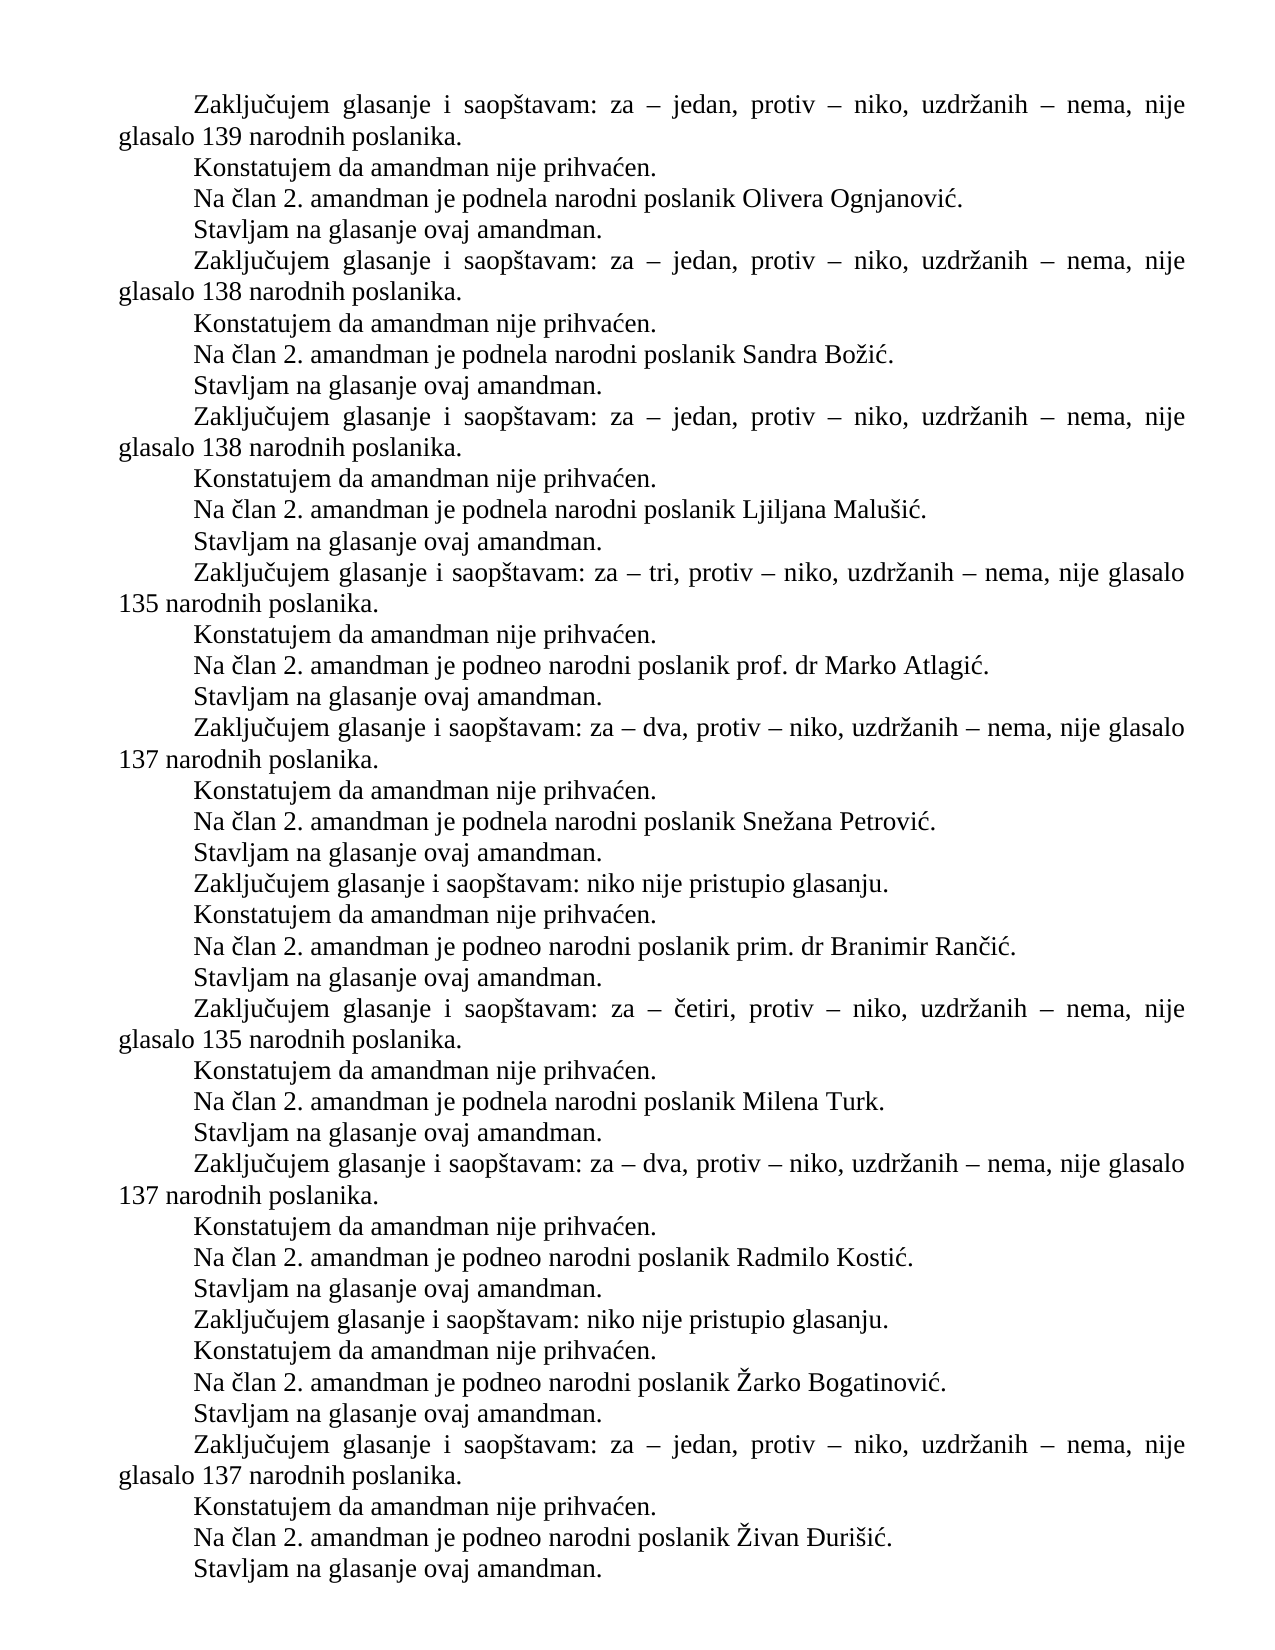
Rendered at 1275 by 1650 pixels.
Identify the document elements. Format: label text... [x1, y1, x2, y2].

text Stavljam na glasanje ovaj amandman. [118, 369, 1186, 400]
text Stavljam na glasanje ovaj amandman. [118, 1116, 1186, 1148]
text Zaključujem glasanje i saopštavam: niko nije pristupio glasanju. [118, 1303, 1186, 1334]
text Zaključujem glasanje i saopštavam: niko nije pristupio glasanju. [118, 867, 1186, 898]
text Konstatujem da amandman nije prihvaćen. [118, 1054, 1186, 1085]
text Zaključujem glasanje i saopštavam: za – tri, protiv – niko, uzdržanih – nema, nije glasalo 135 narodnih poslanika. [118, 556, 1186, 618]
text Konstatujem da amandman nije prihvaćen. [118, 151, 1186, 182]
text Zaključujem glasanje i saopštavam: za – četiri, protiv – niko, uzdržanih – nema, nije glasalo 135 narodnih poslanika. [118, 992, 1186, 1054]
text Na član 2. amandman je podneo narodni poslanik Žarko Bogatinović. [118, 1366, 1186, 1397]
text Na član 2. amandman je podneo narodni poslanik Živan Đurišić. [118, 1521, 1186, 1552]
text Na član 2. amandman je podnela narodni poslanik Sandra Božić. [118, 338, 1186, 369]
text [118, 89, 1186, 151]
text Zaključujem glasanje i saopštavam: za – dva, protiv – niko, uzdržanih – nema, nije glasalo 137 narodnih poslanika. [118, 712, 1186, 774]
text Zaključujem glasanje i saopštavam: za – jedan, protiv – niko, uzdržanih – nema, nije glasalo 138 narodnih poslanika. [118, 400, 1186, 462]
text Na član 2. amandman je podnela narodni poslanik Olivera Ognjanović. [118, 182, 1186, 213]
text Konstatujem da amandman nije prihvaćen. [118, 1334, 1186, 1366]
text Na član 2. amandman je podnela narodni poslanik Milena Turk. [118, 1085, 1186, 1116]
text Konstatujem da amandman nije prihvaćen. [118, 462, 1186, 493]
text Na član 2. amandman je podnela narodni poslanik Snežana Petrović. [118, 805, 1186, 836]
text Stavljam na glasanje ovaj amandman. [118, 1552, 1186, 1584]
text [118, 1428, 1186, 1490]
text Konstatujem da amandman nije prihvaćen. [118, 898, 1186, 929]
text Stavljam na glasanje ovaj amandman. [118, 213, 1186, 244]
text Stavljam na glasanje ovaj amandman. [118, 1397, 1186, 1428]
text Stavljam na glasanje ovaj amandman. [118, 525, 1186, 556]
text Stavljam na glasanje ovaj amandman. [118, 1272, 1186, 1303]
text Na član 2. amandman je podneo narodni poslanik prim. dr Branimir Rančić. [118, 929, 1186, 961]
text Konstatujem da amandman nije prihvaćen. [118, 1210, 1186, 1241]
text Stavljam na glasanje ovaj amandman. [118, 836, 1186, 867]
text Konstatujem da amandman nije prihvaćen. [118, 618, 1186, 649]
text Stavljam na glasanje ovaj amandman. [118, 680, 1186, 712]
text Zaključujem glasanje i saopštavam: za – dva, protiv – niko, uzdržanih – nema, nije glasalo 137 narodnih poslanika. [118, 1148, 1186, 1210]
text Na član 2. amandman je podnela narodni poslanik Ljiljana Malušić. [118, 493, 1186, 525]
text Konstatujem da amandman nije prihvaćen. [118, 774, 1186, 805]
text Zaključujem glasanje i saopštavam: za – jedan, protiv – niko, uzdržanih – nema, nije glasalo 138 narodnih poslanika. [118, 244, 1186, 307]
text Stavljam na glasanje ovaj amandman. [118, 961, 1186, 992]
text Konstatujem da amandman nije prihvaćen. [118, 307, 1186, 338]
text Na član 2. amandman je podneo narodni poslanik Radmilo Kostić. [118, 1241, 1186, 1272]
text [118, 1490, 1186, 1521]
text Na član 2. amandman je podneo narodni poslanik prof. dr Marko Atlagić. [118, 649, 1186, 680]
